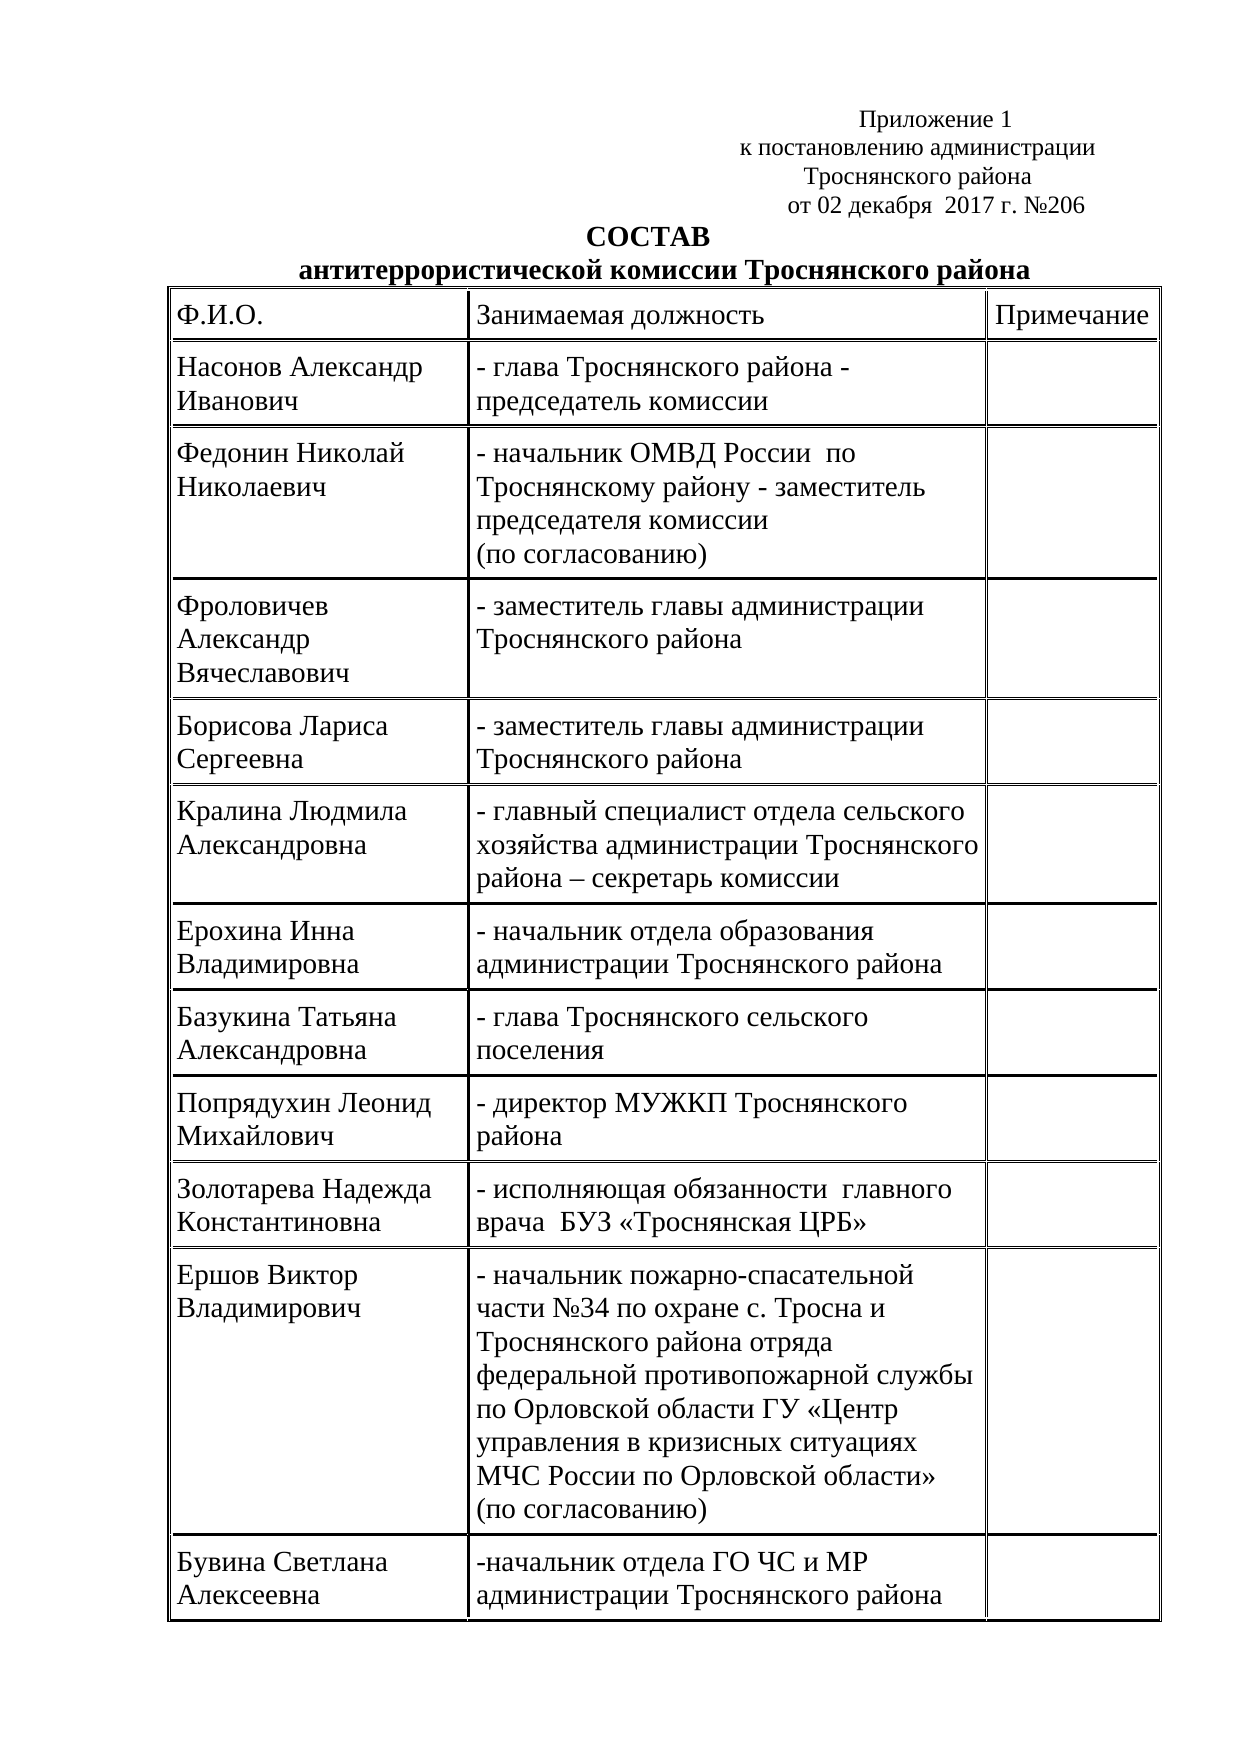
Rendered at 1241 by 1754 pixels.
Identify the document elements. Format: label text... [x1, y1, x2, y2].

table_cell [988, 902, 1159, 988]
table_cell Ерохина Инна Владимировна [171, 902, 467, 988]
table_cell - главный специалист отдела сельского хозяйства администрации Троснянского района – секретарь комиссии [470, 786, 985, 902]
text антитеррористической комиссии Троснянского района [177, 252, 1152, 286]
table_cell - заместитель главы администрации Троснянского района [470, 580, 985, 697]
table_cell - глава Троснянского сельского поселения [470, 991, 985, 1074]
table_cell Золотарева Надежда Константиновна [169, 1160, 468, 1246]
table_cell [988, 424, 1159, 577]
table_cell [988, 988, 1160, 1074]
text от 02 декабря 2017 г. №206 [721, 190, 1152, 219]
table_header Ф.И.О. [169, 287, 468, 338]
table_cell Ершов Виктор Владимирович [169, 1246, 468, 1533]
table_cell Федонин Николай Николаевич [171, 424, 467, 577]
table_cell - начальник отдела образования администрации Троснянского района [470, 905, 985, 988]
table_cell -начальник отдела ГО ЧС и МР администрации Троснянского района [468, 1536, 987, 1619]
table_cell Базукина Татьяна Александровна [169, 988, 467, 1074]
table_cell [987, 1246, 1160, 1533]
table_cell Бувина Светлана Алексеевна [169, 1533, 468, 1619]
table_cell Фроловичев Александр Вячеславович [171, 577, 467, 697]
table_cell [988, 577, 1159, 697]
table_cell [987, 1533, 1160, 1619]
table_cell [988, 783, 1159, 902]
table_cell [987, 697, 1160, 782]
text СОСТАВ [177, 219, 1152, 252]
table_cell - начальник ОМВД России по Троснянскому району - заместитель председателя комиссии (по согласованию) [470, 428, 985, 577]
table_cell [988, 338, 1159, 424]
table_cell Борисова Лариса Сергеевна [169, 697, 468, 782]
table_cell - директор МУЖКП Троснянского района [470, 1077, 985, 1160]
table_cell - заместитель главы администрации Троснянского района [470, 700, 985, 782]
text Приложение 1 [177, 104, 1152, 132]
text Троснянского района [177, 161, 1152, 190]
table_cell Кралина Людмила Александровна [171, 783, 467, 902]
table_cell - глава Троснянского района - председатель комиссии [470, 342, 985, 424]
table_cell - исполняющая обязанности главного врача БУЗ «Троснянская ЦРБ» [470, 1163, 985, 1246]
table_header Занимаемая должность [468, 289, 987, 338]
table_cell [987, 1160, 1160, 1246]
table_header Примечание [987, 289, 1159, 338]
table_cell Насонов Александр Иванович [171, 338, 467, 424]
text к постановлению администрации [177, 132, 1152, 161]
table_cell Попрядухин Леонид Михайлович [171, 1074, 467, 1160]
table_cell - начальник пожарно-спасательной части №34 по охране с. Тросна и Троснянского района отряда федеральной противопожарной службы по Орловской области ГУ «Центр управления в кризисных ситуациях МЧС России по Орловской области» (по согласованию) [470, 1249, 985, 1533]
table_cell [988, 1074, 1159, 1160]
